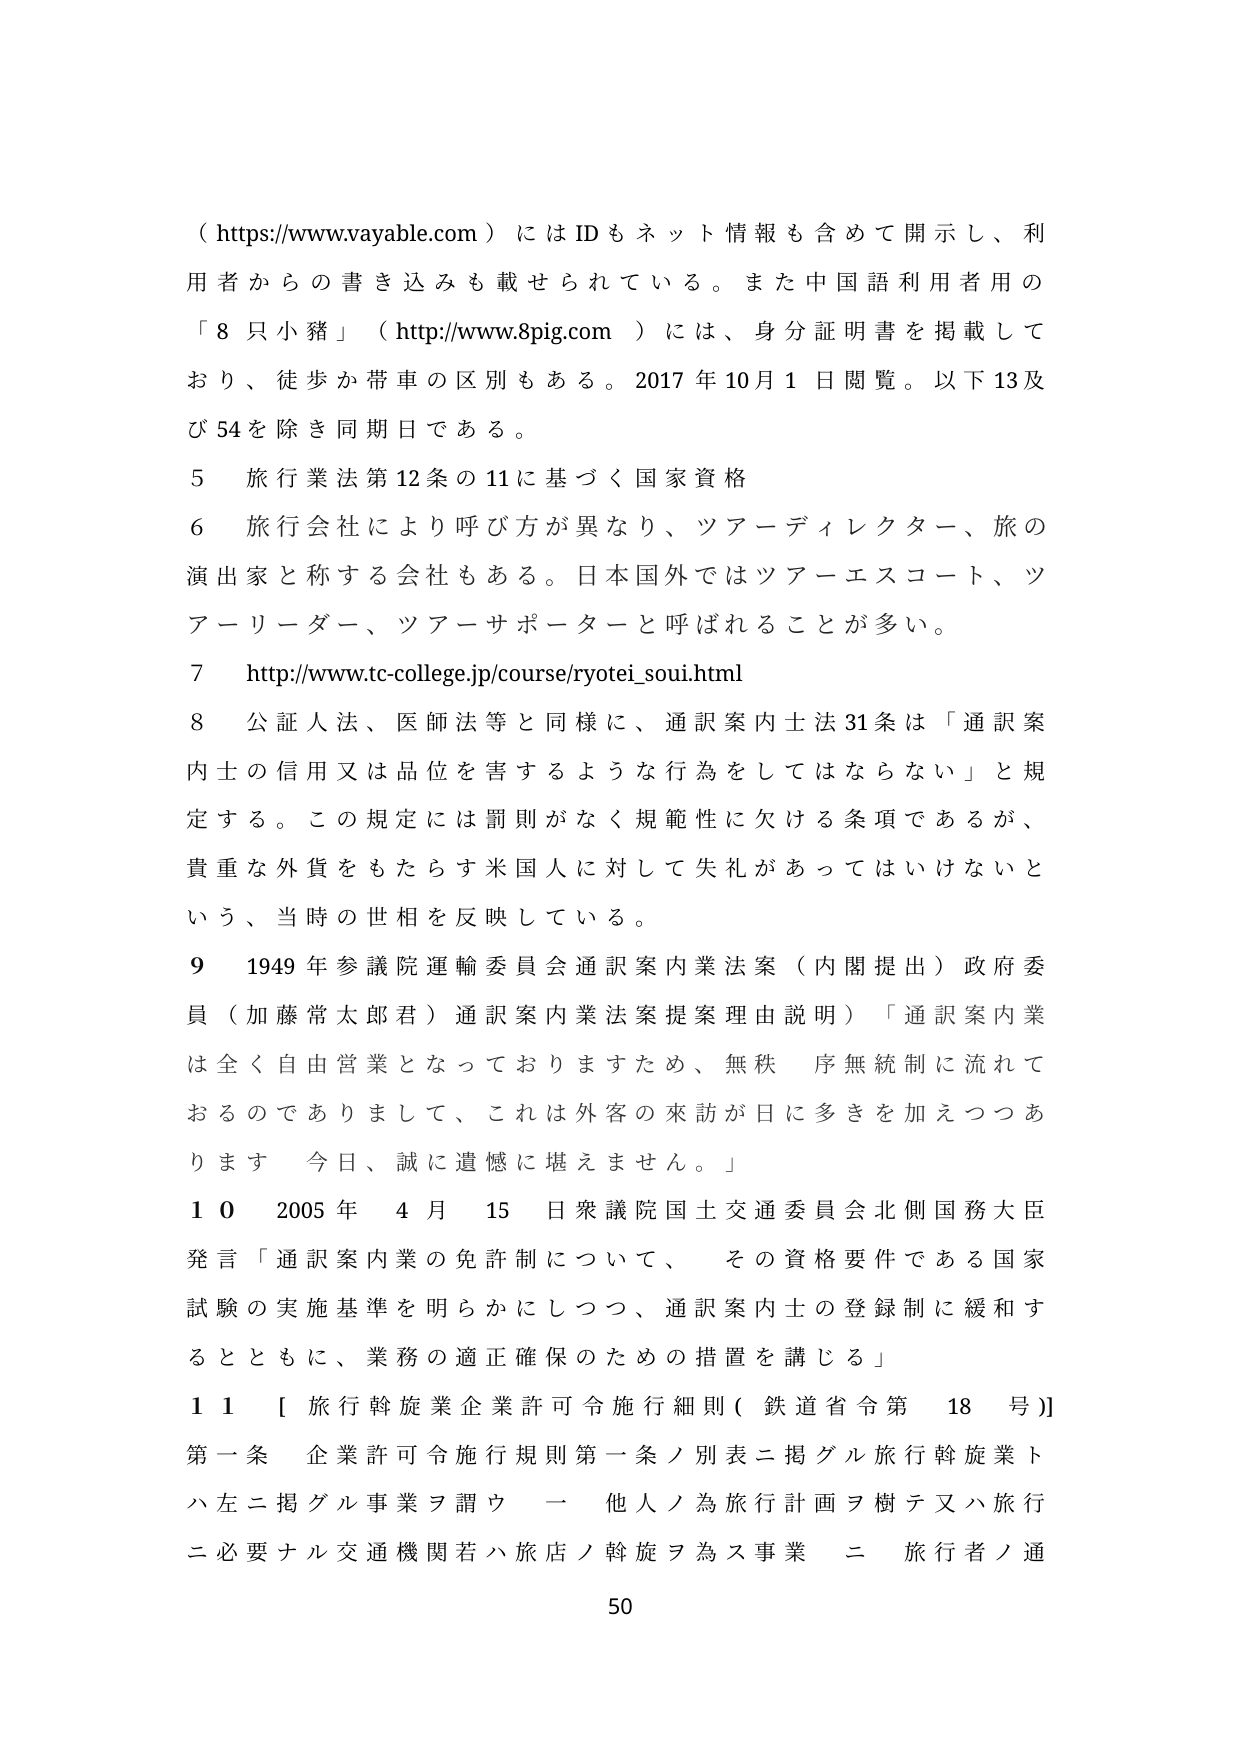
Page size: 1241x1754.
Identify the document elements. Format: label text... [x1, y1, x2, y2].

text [187, 1380, 1053, 1576]
text ７ http://www.tc-college.jp/course/ryotei_soui.html [187, 647, 1053, 696]
text ６ 旅行会社により呼び方が異なり、ツアーディレクター、旅の演出家と称する会社もある。日本国外ではツアーエスコート、ツアーリーダー、ツアーサポーターと呼ばれることが多い。 [187, 501, 1053, 647]
text ９ 1949 年参議院運輸委員会通訳案内業法案（内閣提出）政府委員（加藤常太郎君）通訳案内業法案提案理由説明）「通訳案内業は全く自由営業となっておりますため、無秩 序無統制に流れておるのでありまして、これは外客の來訪が日に多きを加えつつあります 今日、誠に遺憾に堪えません。」 [187, 941, 1053, 1185]
text １０ 2005 年 4 月 15 日衆議院国土交通委員会北側国務大臣発言「通訳案内業の免許制について、 その資格要件である国家試験の実施基準を明らかにしつつ、通訳案内士の登録制に緩和するとともに、業務の適正確保のための措置を講じる」 [187, 1185, 1053, 1380]
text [187, 208, 1053, 452]
text ５ 旅行業法第12条の11に基づく国家資格 [187, 452, 1053, 501]
text ８ 公証人法、医師法等と同様に、通訳案内士法31条は「通訳案内士の信用又は品位を害するような行為をしてはならない」と規定する。この規定には罰則がなく規範性に欠ける条項であるが、貴重な外貨をもたらす米国人に対して失礼があってはいけないという、当時の世相を反映している。 [187, 696, 1053, 941]
